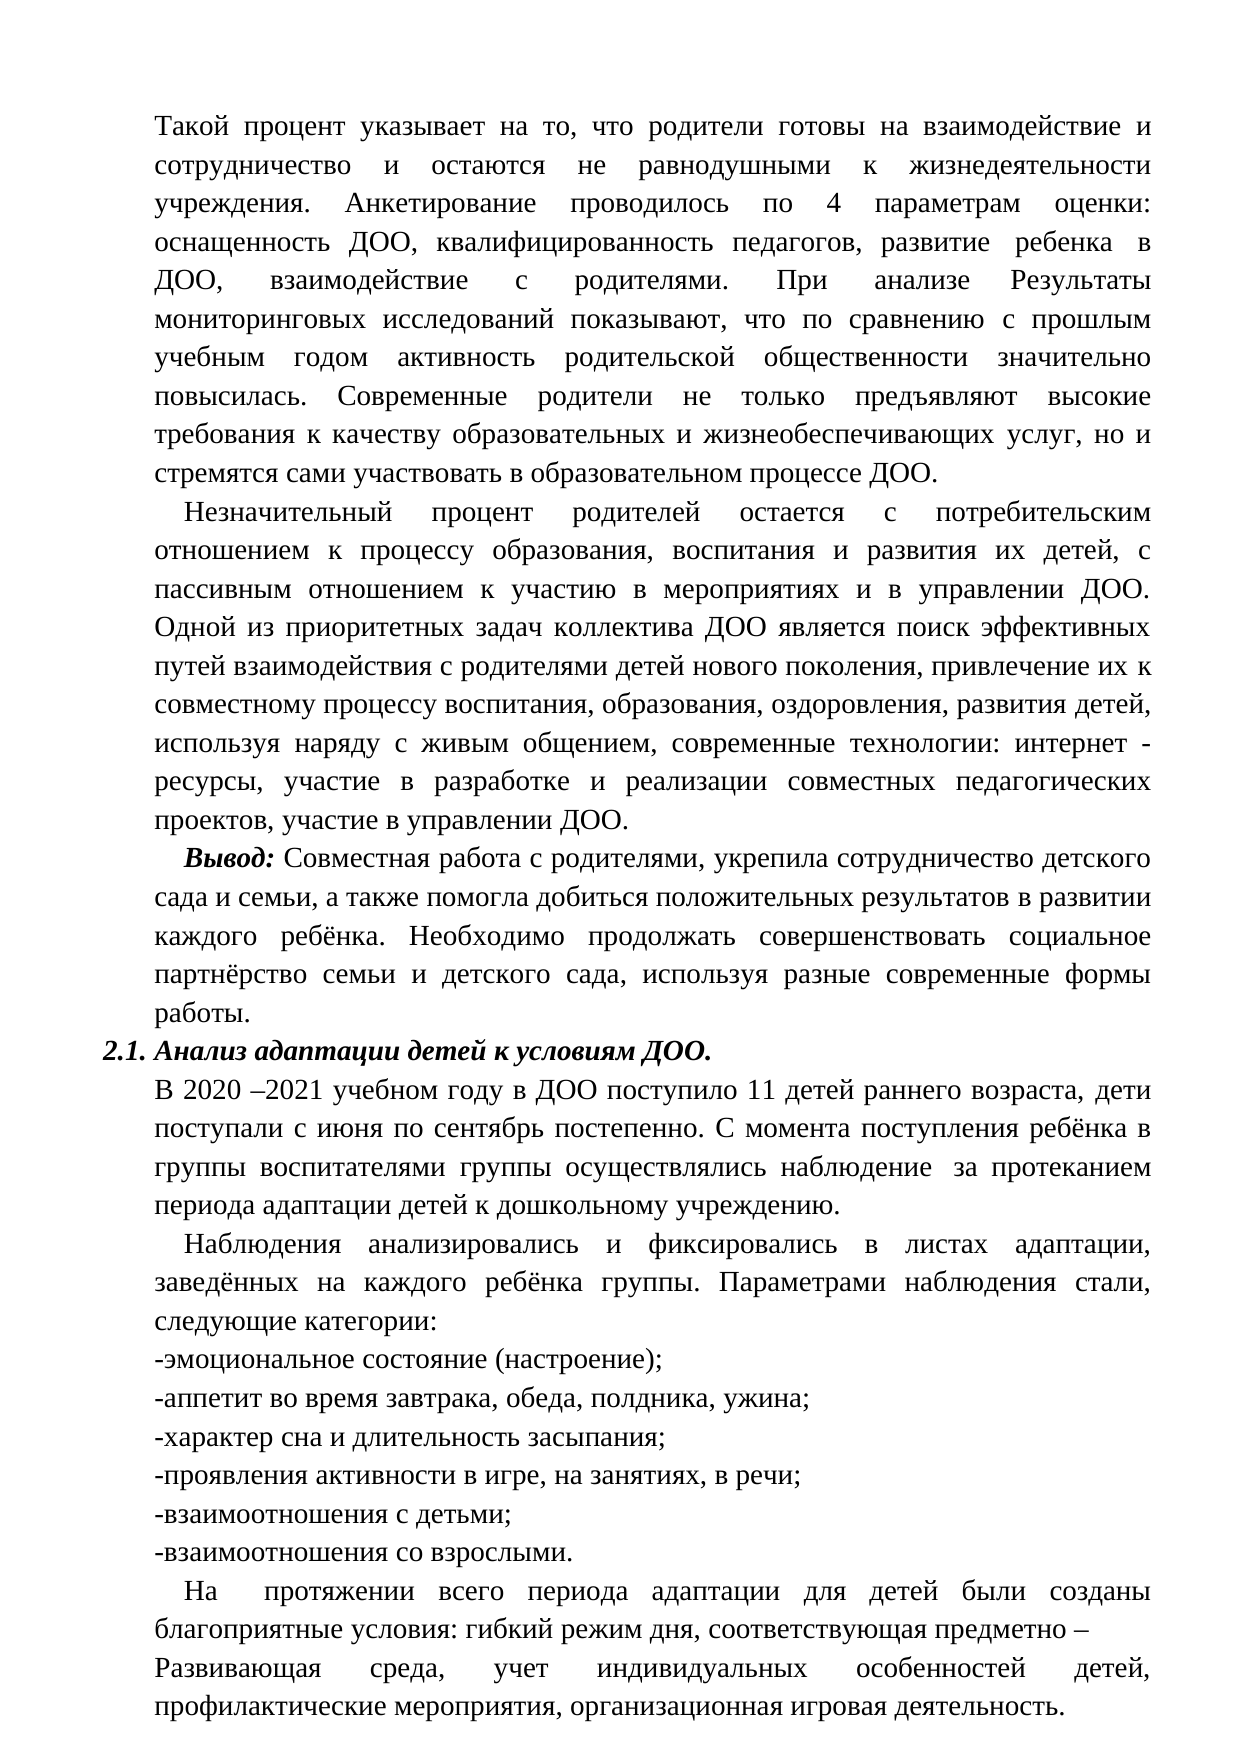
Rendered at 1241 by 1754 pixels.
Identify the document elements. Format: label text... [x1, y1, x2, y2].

text Наблюдения анализировались и фиксировались в листах адаптации, заведённых на каждого ребёнка группы. Параметрами наблюдения стали, следующие категории: [154, 1226, 1151, 1337]
text Развивающая среда, учет индивидуальных особенностей детей, профилактические мероприятия, организационная игровая деятельность. [154, 1650, 1151, 1722]
text -эмоциональное состояние (настроение); [154, 1342, 1151, 1375]
text В 2020 –2021 учебном году в ДОО поступило 11 детей раннего возраста, дети поступали с июня по сентябрь постепенно. С момента поступления ребёнка в группы воспитателями группы осуществлялись наблюдение за протеканием периода адаптации детей к дошкольному учреждению. [154, 1072, 1151, 1221]
text -аппетит во время завтрака, обеда, полдника, ужина; [154, 1380, 1151, 1414]
text Незначительный процент родителей остается с потребительским отношением к процессу образования, воспитания и развития их детей, с пассивным отношением к участию в мероприятиях и в управлении ДОО. Одной из приоритетных задач коллектива ДОО является поиск эффективных путей взаимодействия с родителями детей нового поколения, привлечение их к совместному процессу воспитания, образования, оздоровления, развития детей, используя наряду с живым общением, современные технологии: интернет - ресурсы, участие в разработке и реализации совместных педагогических проектов, участие в управлении ДОО. [154, 494, 1151, 836]
text -характер сна и длительность засыпания; [154, 1419, 1151, 1452]
subtitle Анализ адаптации детей к условиям ДОО. [103, 1033, 1151, 1067]
text -проявления активности в игре, на занятиях, в речи; [154, 1457, 1151, 1491]
text Вывод: Совместная работа с родителями, укрепила сотрудничество детского сада и семьи, а также помогла добиться положительных результатов в развитии каждого ребёнка. Необходимо продолжать совершенствовать социальное партнёрство семьи и детского сада, используя разные современные формы работы. [154, 841, 1151, 1028]
text На протяжении всего периода адаптации для детей были созданы благоприятные условия: гибкий режим дня, соответствующая предметно – [154, 1573, 1151, 1645]
text -взаимоотношения с детьми; [154, 1496, 1151, 1529]
text Такой процент указывает на то, что родители готовы на взаимодействие и сотрудничество и остаются не равнодушными к жизнедеятельности учреждения. Анкетирование проводилось по 4 параметрам оценки: оснащенность ДОО, квалифицированность педагогов, развитие ребенка в ДОО, взаимодействие с родителями. При анализе Результаты мониторинговых исследований показывают, что по сравнению с прошлым учебным годом активность родительской общественности значительно повысилась. Современные родители не только предъявляют высокие требования к качеству образовательных и жизнеобеспечивающих услуг, но и стремятся сами участвовать в образовательном процессе ДОО. [154, 108, 1151, 489]
text -взаимоотношения со взрослыми. [154, 1534, 1151, 1568]
